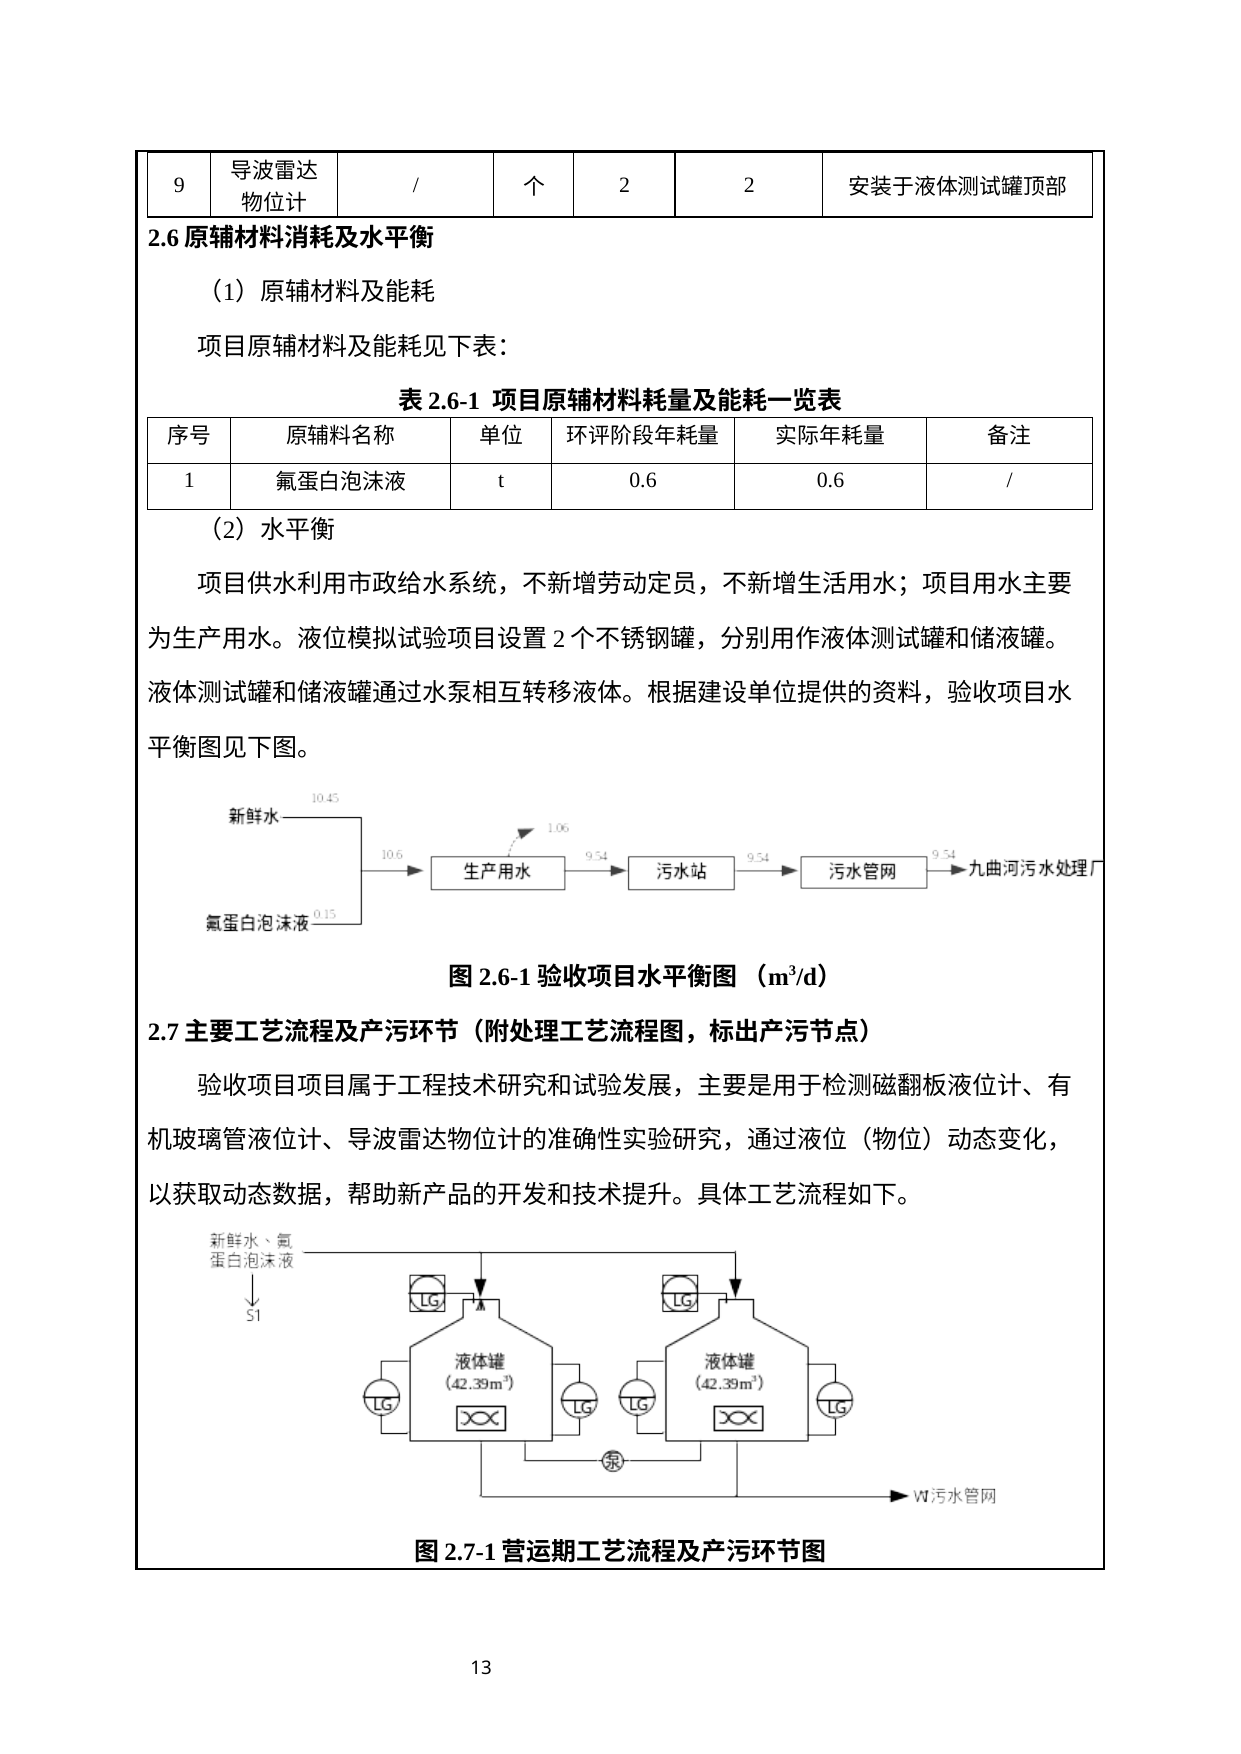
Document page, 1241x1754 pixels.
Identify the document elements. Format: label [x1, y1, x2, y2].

table_header [138, 152, 1103, 1568]
